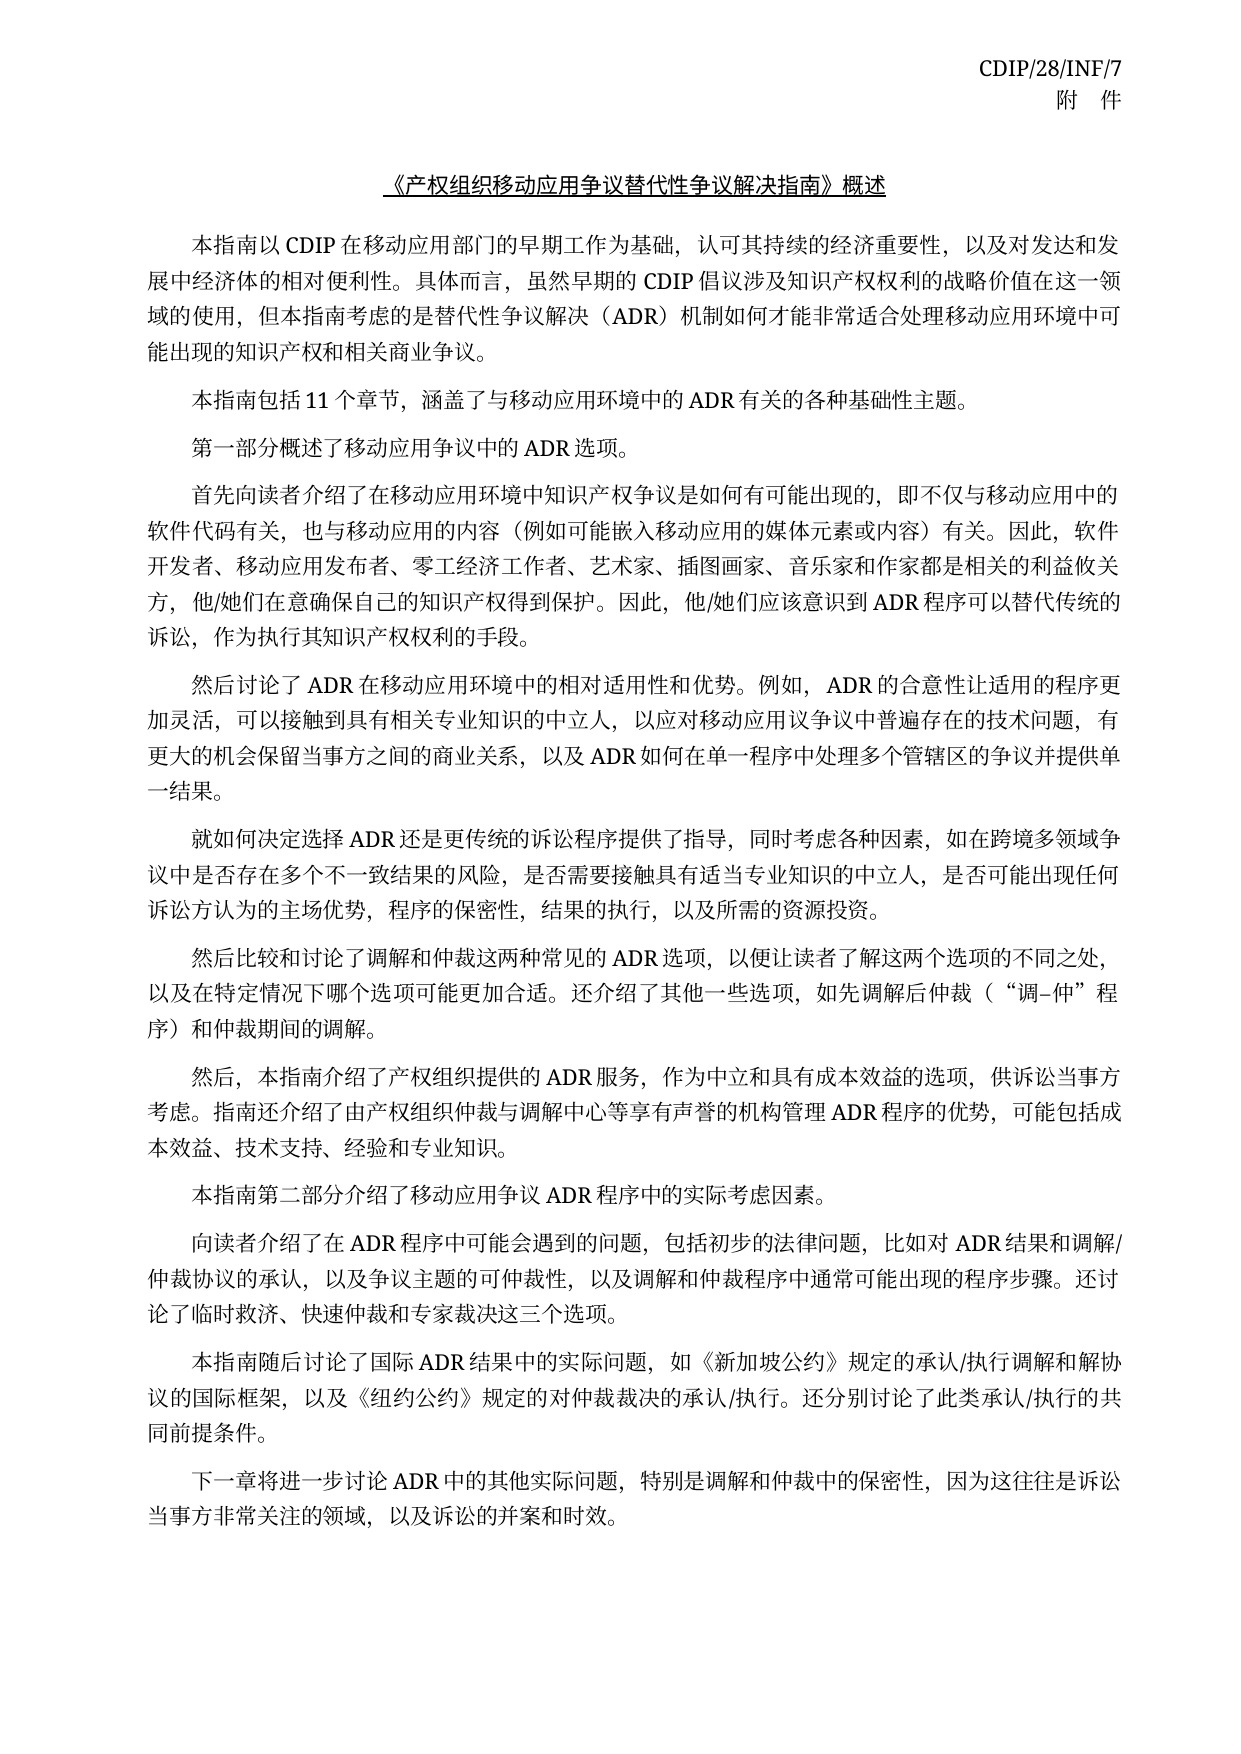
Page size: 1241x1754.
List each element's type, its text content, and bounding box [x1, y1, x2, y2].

text 就如何决定选择ADR还是更传统的诉讼程序提供了指导，同时考虑各种因素，如在跨境多领域争议中是否存在多个不一致结果的风险，是否需要接触具有适当专业知识的中立人，是否可能出现任何诉讼方认为的主场优势，程序的保密性，结果的执行，以及所需的资源投资。 [148, 818, 1122, 925]
text 本指南第二部分介绍了移动应用争议ADR程序中的实际考虑因素。 [148, 1175, 1122, 1210]
text 向读者介绍了在ADR程序中可能会遇到的问题，包括初步的法律问题，比如对ADR结果和调解/仲裁协议的承认，以及争议主题的可仲裁性，以及调解和仲裁程序中通常可能出现的程序步骤。还讨论了临时救济、快速仲裁和专家裁决这三个选项。 [148, 1223, 1122, 1329]
text 然后比较和讨论了调解和仲裁这两种常见的ADR选项，以便让读者了解这两个选项的不同之处，以及在特定情况下哪个选项可能更加合适。还介绍了其他一些选项，如先调解后仲裁（“调–仲”程序）和仲裁期间的调解。 [148, 937, 1122, 1043]
text 本指南以CDIP在移动应用部门的早期工作为基础，认可其持续的经济重要性，以及对发达和发展中经济体的相对便利性。具体而言，虽然早期的CDIP倡议涉及知识产权权利的战略价值在这一领域的使用，但本指南考虑的是替代性争议解决（ADR）机制如何才能非常适合处理移动应用环境中可能出现的知识产权和相关商业争议。 [148, 225, 1122, 366]
text 然后讨论了ADR在移动应用环境中的相对适用性和优势。例如，ADR的合意性让适用的程序更加灵活，可以接触到具有相关专业知识的中立人，以应对移动应用议争议中普遍存在的技术问题，有更大的机会保留当事方之间的商业关系，以及ADR如何在单一程序中处理多个管辖区的争议并提供单一结果。 [148, 664, 1122, 806]
text 《产权组织移动应用争议替代性争议解决指南》概述 [148, 164, 1122, 200]
text 第一部分概述了移动应用争议中的ADR选项。 [148, 427, 1122, 462]
text 首先向读者介绍了在移动应用环境中知识产权争议是如何有可能出现的，即不仅与移动应用中的软件代码有关，也与移动应用的内容（例如可能嵌入移动应用的媒体元素或内容）有关。因此，软件开发者、移动应用发布者、零工经济工作者、艺术家、插图画家、音乐家和作家都是相关的利益攸关方，他/她们在意确保自己的知识产权得到保护。因此，他/她们应该意识到ADR程序可以替代传统的诉讼，作为执行其知识产权权利的手段。 [148, 475, 1122, 652]
text 本指南包括11个章节，涵盖了与移动应用环境中的ADR有关的各种基础性主题。 [148, 379, 1122, 414]
text 下一章将进一步讨论ADR中的其他实际问题，特别是调解和仲裁中的保密性，因为这往往是诉讼当事方非常关注的领域，以及诉讼的并案和时效。 [148, 1460, 1122, 1531]
text 然后，本指南介绍了产权组织提供的ADR服务，作为中立和具有成本效益的选项，供诉讼当事方考虑。指南还介绍了由产权组织仲裁与调解中心等享有声誉的机构管理ADR程序的优势，可能包括成本效益、技术支持、经验和专业知识。 [148, 1056, 1122, 1162]
text 本指南随后讨论了国际ADR结果中的实际问题，如《新加坡公约》规定的承认/执行调解和解协议的国际框架，以及《纽约公约》规定的对仲裁裁决的承认/执行。还分别讨论了此类承认/执行的共同前提条件。 [148, 1341, 1122, 1448]
